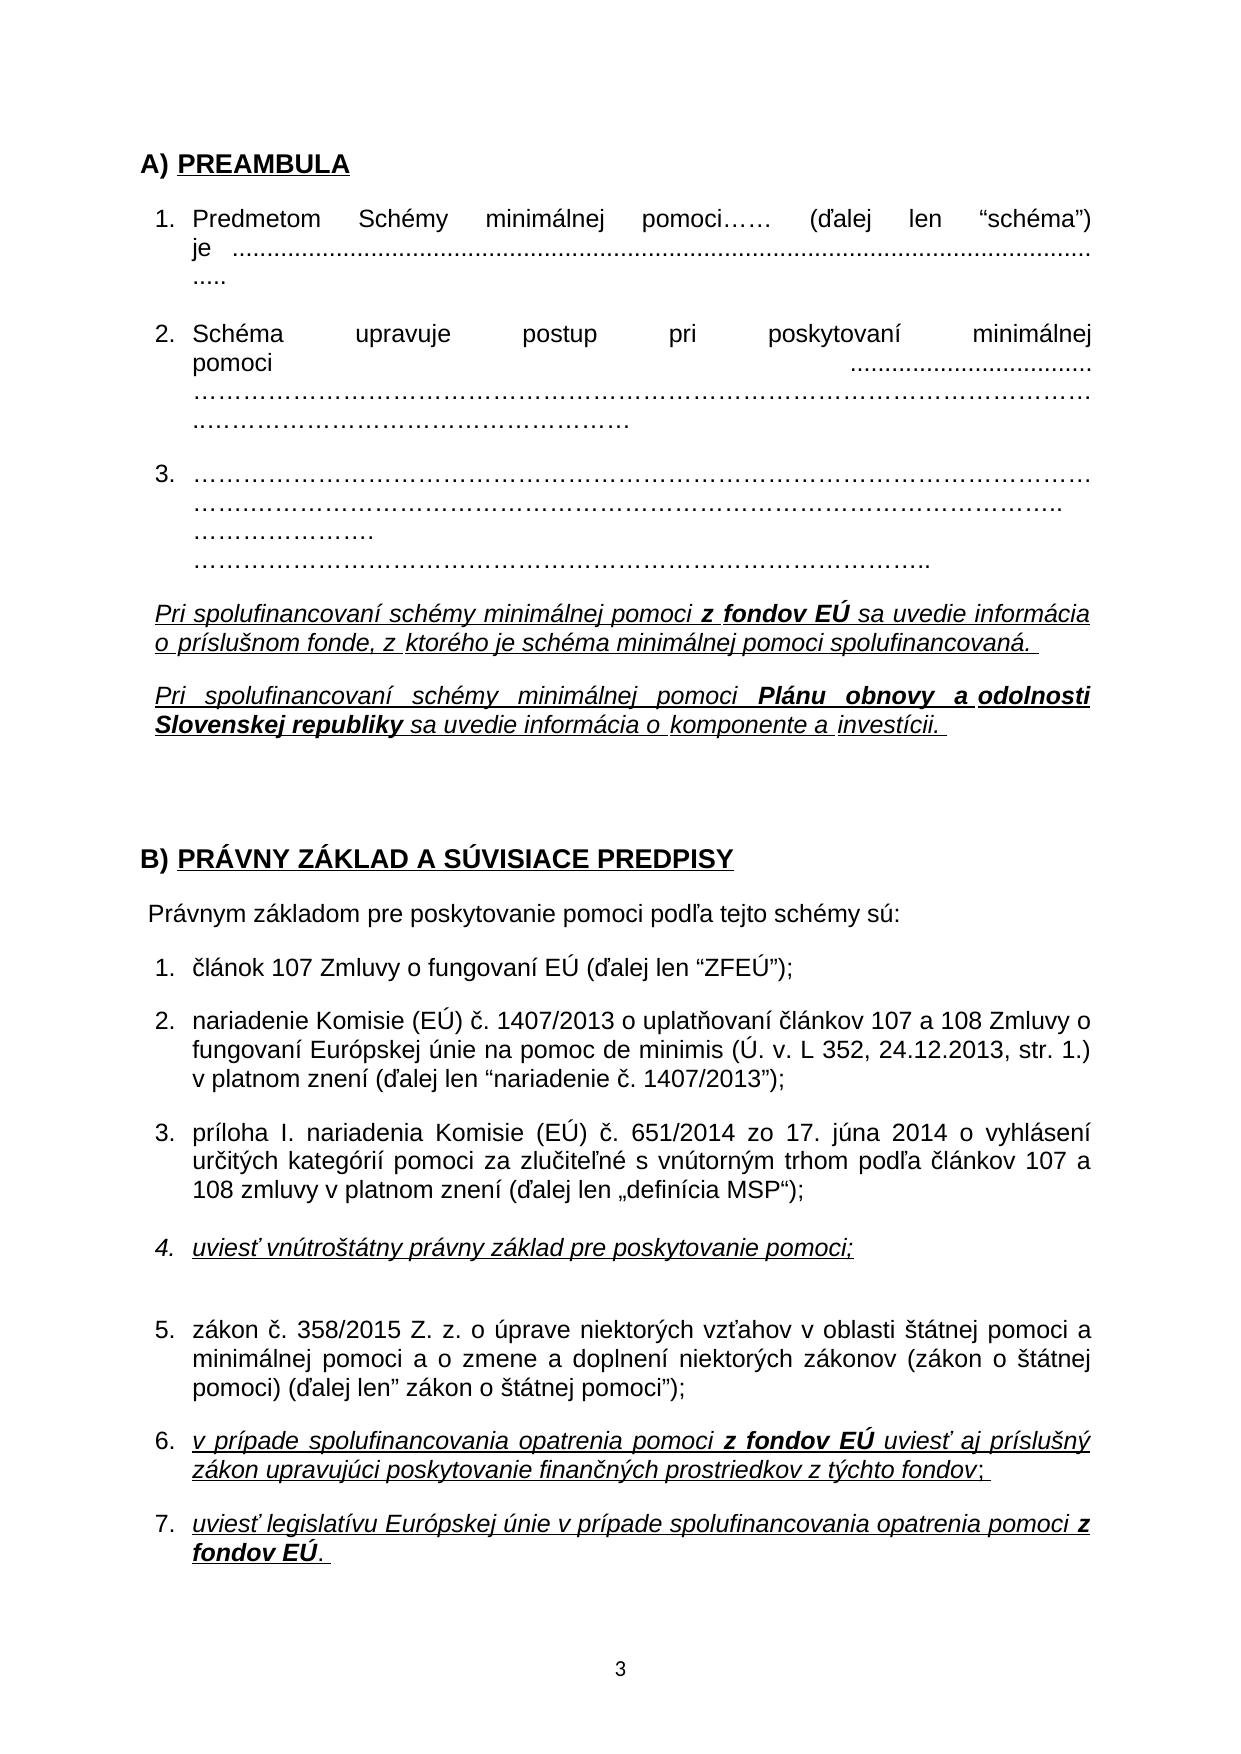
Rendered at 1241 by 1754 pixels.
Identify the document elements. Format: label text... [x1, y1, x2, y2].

list Schéma upravuje postup pri poskytovaní minimálnej pomoci ...................................………………………………………………………………………………………………..…………………………………………… [154, 319, 1093, 434]
text Pri spolufinancovaní schémy minimálnej pomoci z fondov EÚ sa uvedie informácia o príslušnom fonde, z ktorého je schéma minimálnej pomoci spolufinancovaná. [154, 599, 1093, 656]
list článok 107 Zmluvy o fungovaní EÚ (ďalej len “ZFEÚ”); [154, 953, 1093, 981]
list …………………………………………………………………………………………………….……………………………………………………………………………………..………………….…………………………………………………………………………….. [154, 459, 1093, 574]
list uviesť legislatívu Európskej únie v prípade spolufinancovania opatrenia pomoci z fondov EÚ. [154, 1509, 1093, 1566]
list nariadenie Komisie (EÚ) č. 1407/2013 o uplatňovaní článkov 107 a 108 Zmluvy o fungovaní Európskej únie na pomoc de minimis (Ú. v. L 352, 24.12.2013, str. 1.) v platnom znení (ďalej len “nariadenie č. 1407/2013”); [154, 1006, 1093, 1093]
list zákon č. 358/2015 Z. z. o úprave niektorých vzťahov v oblasti štátnej pomoci a minimálnej pomoci a o zmene a doplnení niektorých zákonov (zákon o štátnej pomoci) (ďalej len” zákon o štátnej pomoci”); [154, 1315, 1093, 1401]
list Právny základ a súvisiace predpisy [140, 843, 1093, 874]
list Preambula [140, 148, 1093, 179]
list príloha I. nariadenia Komisie (EÚ) č. 651/2014 zo 17. júna 2014 o vyhlásení určitých kategórií pomoci za zlučiteľné s vnútorným trhom podľa článkov 107 a 108 zmluvy v platnom znení (ďalej len „definícia MSP“); [154, 1118, 1093, 1204]
list Právnym základom pre poskytovanie pomoci podľa tejto schémy sú: [148, 899, 1093, 928]
list Predmetom Schémy minimálnej pomoci…… (ďalej len “schéma”) je ................................................................................................................................. [154, 204, 1093, 290]
list v prípade spolufinancovania opatrenia pomoci z fondov EÚ uviesť aj príslušný zákon upravujúci poskytovanie finančných prostriedkov z týchto fondov; [154, 1426, 1093, 1484]
list uviesť vnútroštátny právny základ pre poskytovanie pomoci; [154, 1233, 1093, 1261]
text Pri spolufinancovaní schémy minimálnej pomoci Plánu obnovy a odolnosti Slovenskej republiky sa uvedie informácia o komponente a investícii. [154, 681, 1093, 739]
